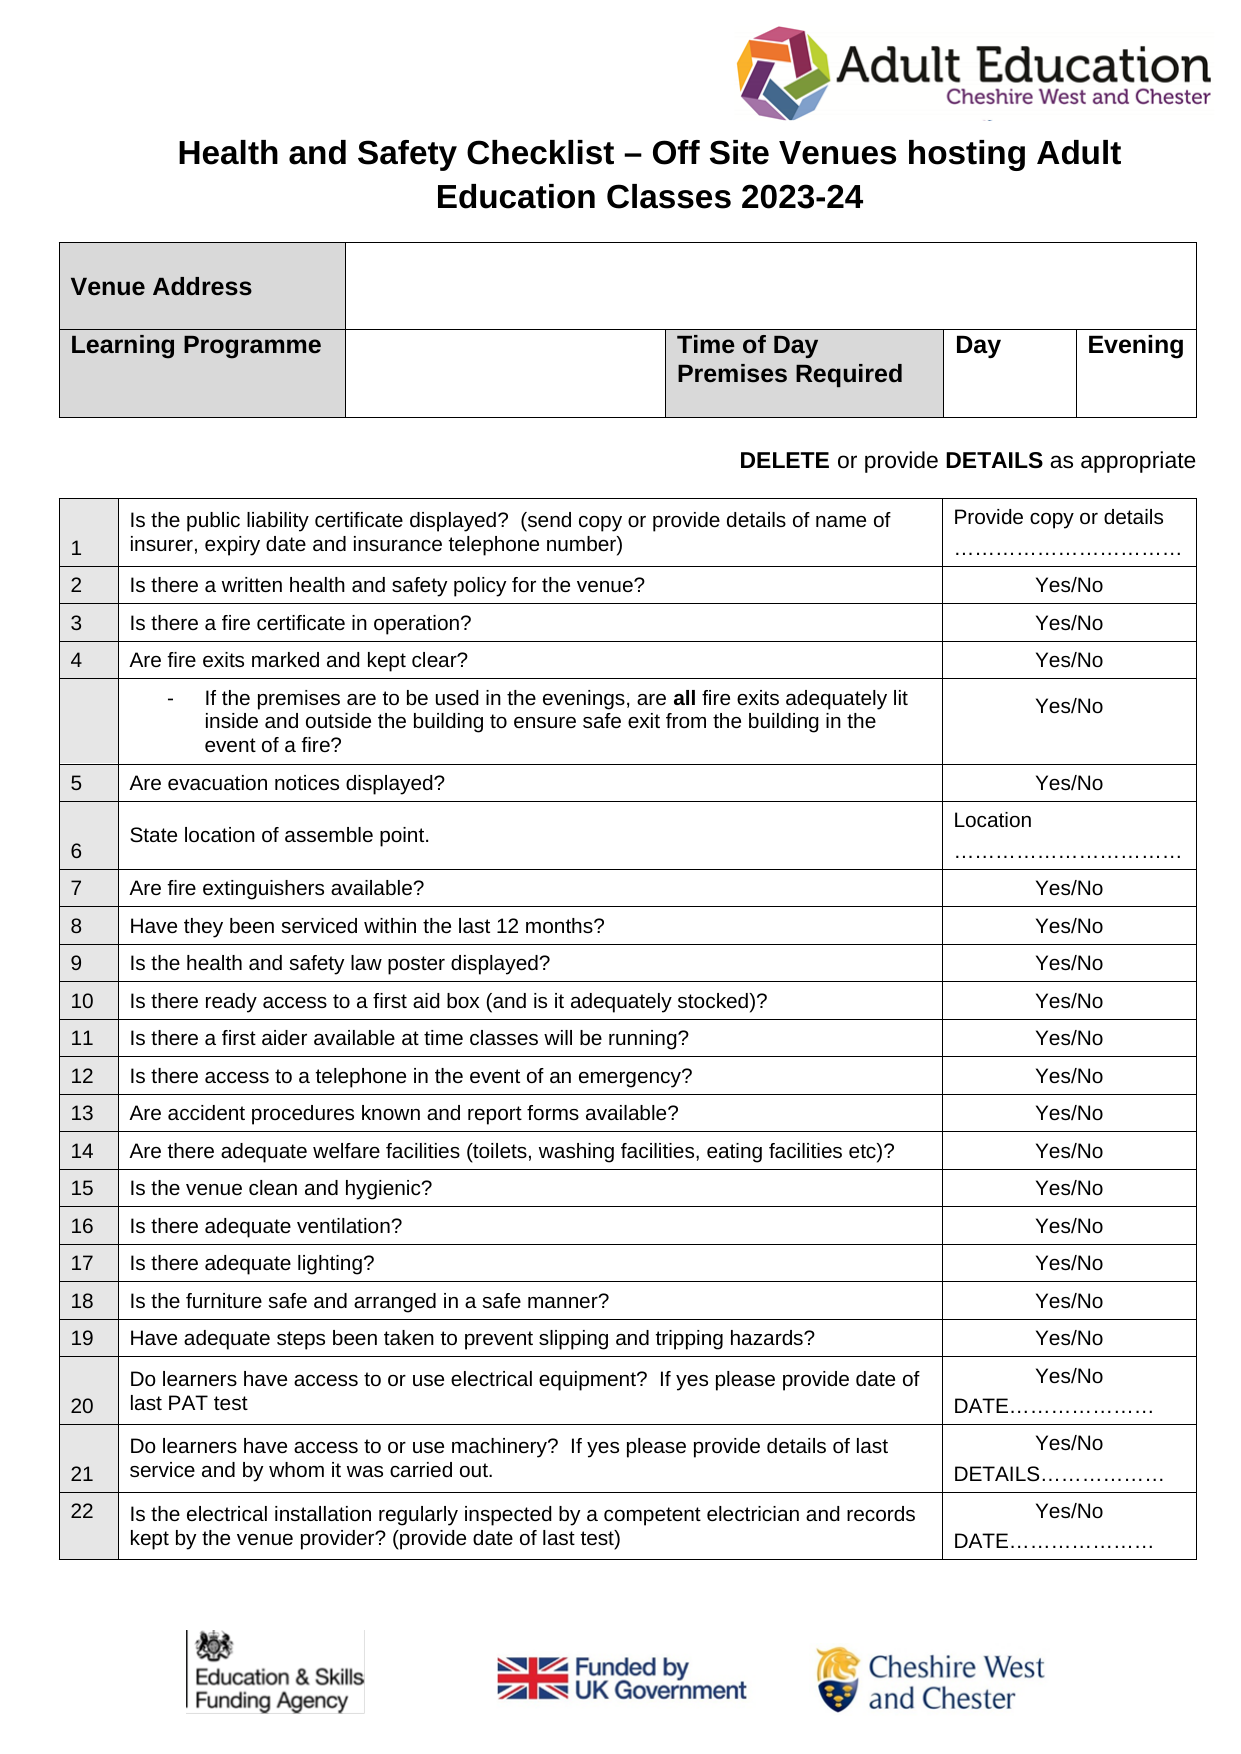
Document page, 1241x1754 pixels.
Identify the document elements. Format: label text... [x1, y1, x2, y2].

table_cell Are evacuation notices displayed? [119, 765, 942, 801]
table_header Venue Address [60, 243, 345, 329]
table_cell If the premises are to be used in the evenings, are all fire exits adequately lit inside and outside the building to ensure safe exit from the building in the event of a fire? [119, 679, 942, 763]
table_cell Is there ready access to a first aid box (and is it adequately stocked)? [119, 982, 942, 1019]
table_cell Have adequate steps been taken to prevent slipping and tripping hazards? [119, 1320, 942, 1356]
table_cell 10 [60, 982, 118, 1019]
table_cell 17 [60, 1245, 118, 1281]
table_cell Have they been serviced within the last 12 months? [119, 907, 942, 944]
table_cell Are fire exits marked and kept clear? [119, 642, 942, 678]
table_cell 22 [60, 1493, 118, 1559]
table_cell Yes/No [943, 1320, 1196, 1356]
picture [186, 1630, 365, 1714]
table_cell [60, 679, 118, 763]
table_cell Location …………………………… [943, 802, 1196, 869]
table_cell Is the electrical installation regularly inspected by a competent electrician and records kept by the venue provider? (provide date of last test) [119, 1493, 942, 1559]
table_cell 6 [60, 802, 118, 869]
table_cell Yes/No [943, 982, 1196, 1019]
table_cell Learning Programme [60, 330, 345, 417]
table_cell Yes/No [943, 642, 1196, 678]
table_cell 8 [60, 907, 118, 944]
table_cell Yes/No [943, 765, 1196, 801]
table_cell 4 [60, 642, 118, 678]
table_cell Yes/No [943, 604, 1196, 641]
table_cell 16 [60, 1207, 118, 1244]
table_header Is the public liability certificate displayed? (send copy or provide details of name of insurer, expiry date and insurance telephone number) [119, 499, 942, 566]
table_cell 21 [60, 1425, 118, 1492]
table_cell Yes/No DATE………………… [943, 1357, 1196, 1424]
table_cell Is there adequate ventilation? [119, 1207, 942, 1244]
table_cell Is the venue clean and hygienic? [119, 1170, 942, 1206]
table_cell Yes/No [943, 1170, 1196, 1206]
text Health and Safety Checklist – Off Site Venues hosting Adult Education Classes 2023-24 [133, 133, 1166, 216]
table_cell Yes/No [943, 1207, 1196, 1244]
text DELETE or provide DETAILS as appropriate [133, 447, 1211, 473]
table_cell 18 [60, 1282, 118, 1319]
table_cell [346, 330, 665, 417]
table_cell State location of assemble point. [119, 802, 942, 869]
table_cell Is there a first aider available at time classes will be running? [119, 1020, 942, 1056]
table_cell Yes/No [943, 1057, 1196, 1094]
table_cell Do learners have access to or use electrical equipment? If yes please provide date of last PAT test [119, 1357, 942, 1424]
table_cell Yes/No [943, 945, 1196, 981]
table_cell 7 [60, 870, 118, 906]
table_cell Evening [1077, 330, 1196, 417]
table_cell 13 [60, 1095, 118, 1131]
table_cell Day [944, 330, 1076, 417]
table_cell 5 [60, 765, 118, 801]
table_cell 20 [60, 1357, 118, 1424]
table_cell Do learners have access to or use machinery? If yes please provide details of last service and by whom it was carried out. [119, 1425, 942, 1492]
table_cell Is there adequate lighting? [119, 1245, 942, 1281]
table_cell 12 [60, 1057, 118, 1094]
table_cell 11 [60, 1020, 118, 1056]
picture [475, 1643, 772, 1717]
table_cell 19 [60, 1320, 118, 1356]
table_cell Is there access to a telephone in the event of an emergency? [119, 1057, 942, 1094]
table_cell Yes/No DATE………………… [943, 1493, 1196, 1559]
table_cell Yes/No [943, 1095, 1196, 1131]
table_cell Yes/No [943, 567, 1196, 603]
table_cell Are there adequate welfare facilities (toilets, washing facilities, eating facilities etc)? [119, 1132, 942, 1169]
table_header [346, 243, 1196, 329]
table_cell Yes/No [943, 1245, 1196, 1281]
table_cell 14 [60, 1132, 118, 1169]
table_header Provide copy or details …………………………… [943, 499, 1196, 566]
table_cell 15 [60, 1170, 118, 1206]
table_cell 9 [60, 945, 118, 981]
table_cell Is there a fire certificate in operation? [119, 604, 942, 641]
table_cell Yes/No [943, 1132, 1196, 1169]
table_cell Yes/No [943, 679, 1196, 763]
table_cell Is the furniture safe and arranged in a safe manner? [119, 1282, 942, 1319]
table_cell Are fire extinguishers available? [119, 870, 942, 906]
table_cell Are accident procedures known and report forms available? [119, 1095, 942, 1131]
table_cell Yes/No [943, 870, 1196, 906]
table_cell Is there a written health and safety policy for the venue? [119, 567, 942, 603]
table_cell 3 [60, 604, 118, 641]
table_cell Yes/No [943, 1020, 1196, 1056]
picture [809, 1643, 1050, 1716]
table_cell Is the health and safety law poster displayed? [119, 945, 942, 981]
picture [734, 26, 1215, 121]
table_header 1 [60, 499, 118, 566]
table_cell Yes/No [943, 1282, 1196, 1319]
table_cell Yes/No DETAILS……………… [943, 1425, 1196, 1492]
table_cell 2 [60, 567, 118, 603]
table_cell Yes/No [943, 907, 1196, 944]
table_cell Time of Day Premises Required [666, 330, 943, 417]
